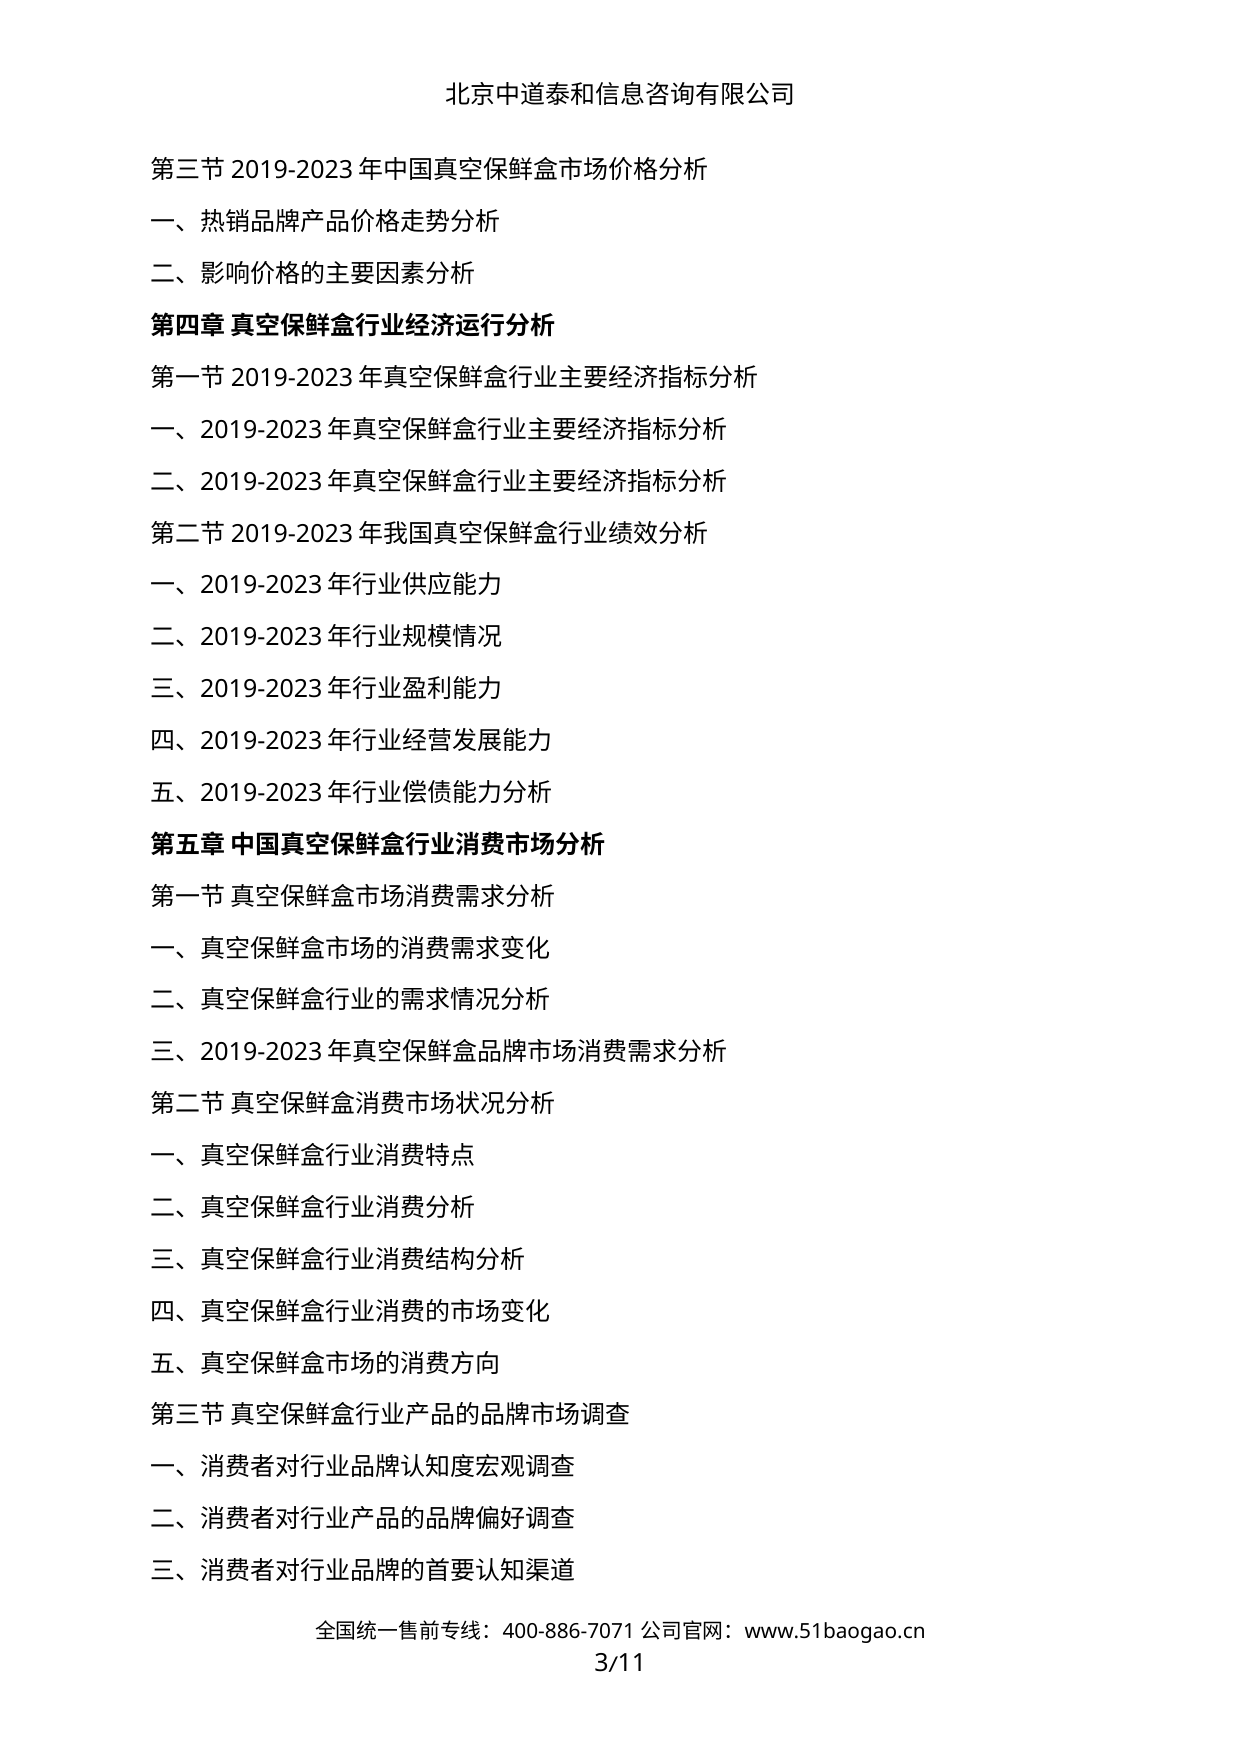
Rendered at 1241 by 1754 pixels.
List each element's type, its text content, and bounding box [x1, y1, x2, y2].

text 五、2019-2023年行业偿债能力分析 [150, 772, 1090, 809]
text 三、2019-2023年真空保鲜盒品牌市场消费需求分析 [150, 1032, 1090, 1068]
text 第四章 真空保鲜盒行业经济运行分析 [150, 306, 1090, 342]
text 四、2019-2023年行业经营发展能力 [150, 721, 1090, 757]
text 第二节 真空保鲜盒消费市场状况分析 [150, 1084, 1090, 1120]
text 二、真空保鲜盒行业的需求情况分析 [150, 980, 1090, 1016]
text 四、真空保鲜盒行业消费的市场变化 [150, 1291, 1090, 1327]
text 第五章 中国真空保鲜盒行业消费市场分析 [150, 824, 1090, 861]
text 二、2019-2023年真空保鲜盒行业主要经济指标分析 [150, 461, 1090, 497]
text 一、消费者对行业品牌认知度宏观调查 [150, 1447, 1090, 1483]
text 一、热销品牌产品价格走势分析 [150, 202, 1090, 238]
text 二、真空保鲜盒行业消费分析 [150, 1187, 1090, 1224]
text 三、真空保鲜盒行业消费结构分析 [150, 1239, 1090, 1276]
text 第三节 2019-2023年中国真空保鲜盒市场价格分析 [150, 150, 1090, 186]
text 第三节 真空保鲜盒行业产品的品牌市场调查 [150, 1395, 1090, 1431]
text 一、2019-2023年行业供应能力 [150, 565, 1090, 601]
text 一、真空保鲜盒行业消费特点 [150, 1136, 1090, 1172]
text 一、真空保鲜盒市场的消费需求变化 [150, 928, 1090, 964]
text 二、消费者对行业产品的品牌偏好调查 [150, 1499, 1090, 1535]
text 二、2019-2023年行业规模情况 [150, 617, 1090, 653]
text 五、真空保鲜盒市场的消费方向 [150, 1343, 1090, 1379]
text 三、消费者对行业品牌的首要认知渠道 [150, 1551, 1090, 1587]
text 一、2019-2023年真空保鲜盒行业主要经济指标分析 [150, 409, 1090, 446]
text 二、影响价格的主要因素分析 [150, 254, 1090, 290]
text 第一节 真空保鲜盒市场消费需求分析 [150, 876, 1090, 912]
text 第一节 2019-2023年真空保鲜盒行业主要经济指标分析 [150, 357, 1090, 394]
text 第二节 2019-2023年我国真空保鲜盒行业绩效分析 [150, 513, 1090, 549]
text 三、2019-2023年行业盈利能力 [150, 669, 1090, 705]
